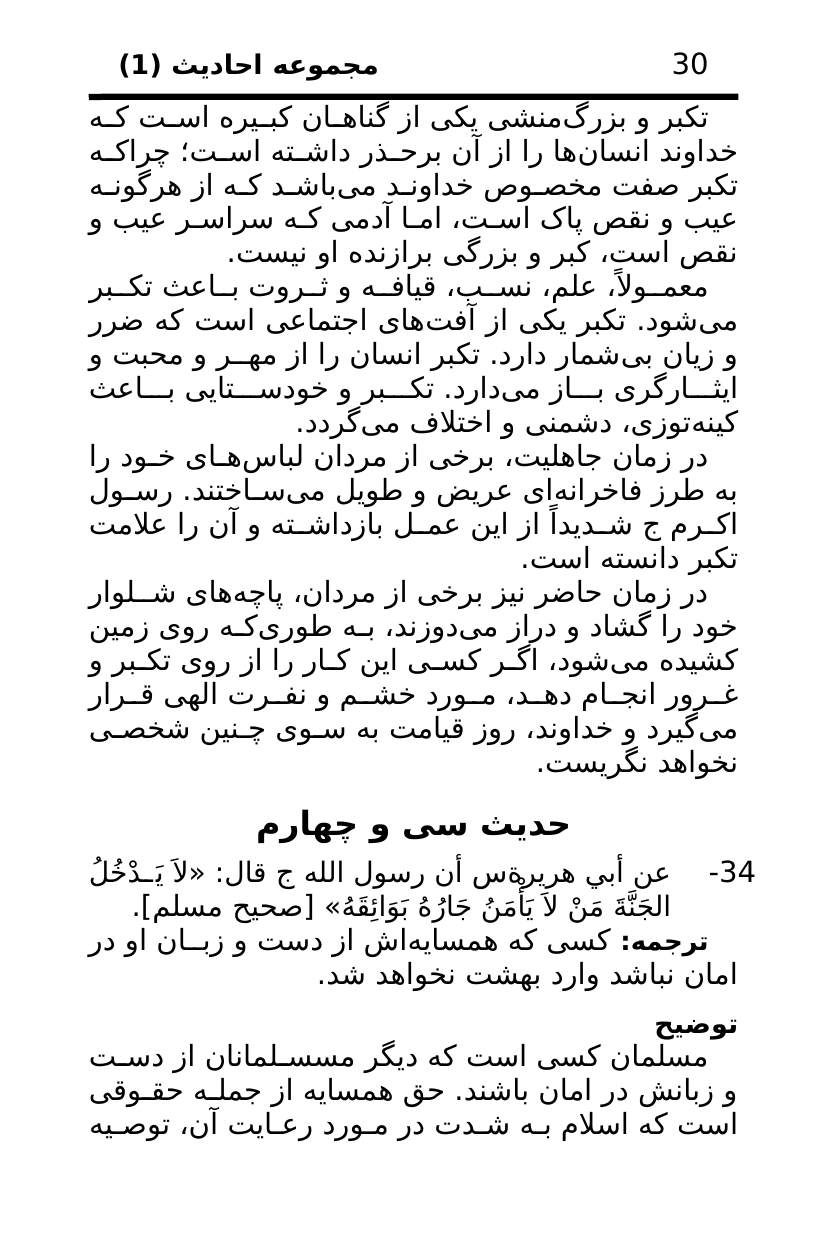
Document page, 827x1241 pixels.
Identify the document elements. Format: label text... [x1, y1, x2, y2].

text ترجمه: کسی که همسایه‌اش از دست و زبان او در امان نباشد وارد بهشت نخواهد شد. [89, 923, 738, 991]
text در زمان حاضر نیز برخی از مردان، پاچه‌های شلوار خود را گشاد و دراز می‌دوزند، به طوری‌که روی زمین کشیده می‌شود، اگر کسی این کار را از روی تکبر و غرور انجام دهد، مورد خشم و نفرت الهی قرار می‌گیرد و خداوند، روز قیامت به سوی چنین شخصی نخواهد نگریست. [89, 575, 738, 779]
list عن أبي هريرةس أن رسول الله ج قال: «لاَ يَدْخُلُ الجَنَّةَ مَنْ لاَ يَأْمَنُ جَارُهُ بَوَائِقَهُ» [صحیح مسلم]. [89, 856, 708, 923]
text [89, 1039, 738, 1141]
text حدیث سی و چهارم [89, 804, 738, 843]
text در زمان جاهلیت، برخی از مردان لباس‌های خود را به طرز فاخرانه‌ای عریض و طویل می‌ساختند. رسول اکرم ج شدیداً از این عمل بازداشته و آن را علامت تکبر دانسته است. [89, 439, 738, 575]
text توضیح [89, 1008, 738, 1039]
text تکبر و بزرگ‌‌منشی یکی از گناهان کبیره است که خداوند انسان‌ها را از آن برحذر داشته است؛ چراکه تکبر صفت مخصوص خداوند می‌باشد که از هرگونه عیب و نقص پاک است، اما آدمی که سراسر عیب و نقص است، کبر و بزرگی برازنده او نیست. [89, 100, 738, 270]
text معمولاً، علم، نسب، قیافه و ثروت باعث تکبر می‌شود. تکبر یکی از آفت‌های اجتماعی است که ضرر و زیان بی‌شمار دارد. تکبر انسان را از مهر و محبت و ایثارگری باز می‌دارد. تکبر و خودستایی باعث کینه‌توزی، دشمنی و اختلاف می‌گردد. [89, 270, 738, 439]
